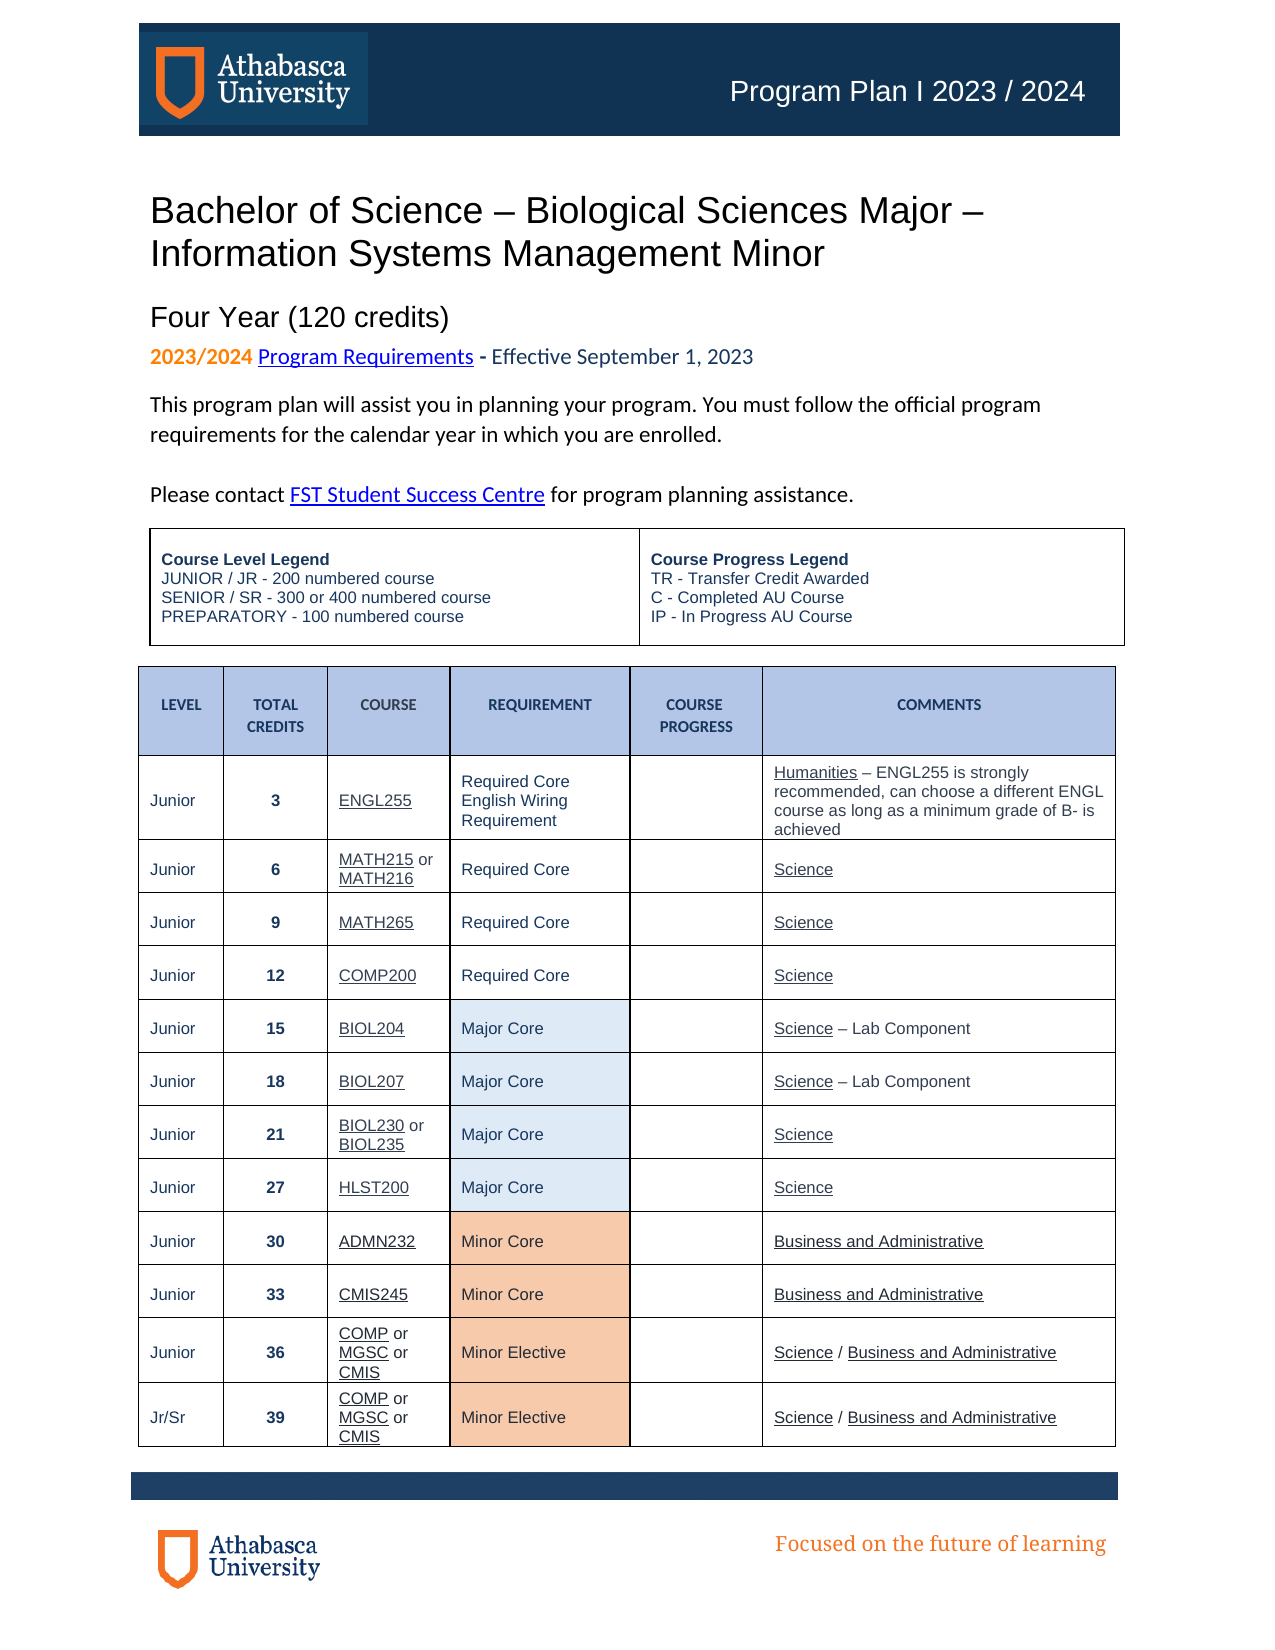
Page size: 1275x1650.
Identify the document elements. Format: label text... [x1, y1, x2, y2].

table_cell Minor Core [451, 1212, 629, 1264]
table_cell COMP or MGSC or CMIS [328, 1383, 449, 1446]
table_cell 3 [224, 756, 327, 839]
table_cell 30 [224, 1212, 327, 1264]
table_cell Minor Elective [451, 1318, 629, 1382]
table_cell Junior [139, 1159, 223, 1211]
picture [131, 1472, 1118, 1500]
table_header COURSE PROGRESS [631, 667, 762, 755]
text This program plan will assist you in planning your program. You must follow the official program requirements for the calendar year in which you are enrolled. Please contact FST Student Success Centre for program planning assistance. [150, 390, 1146, 508]
table_cell Junior [139, 893, 223, 945]
table_cell COMP200 [328, 946, 449, 998]
table_header COURSE [328, 667, 449, 755]
table_cell Business and Administrative [763, 1212, 1115, 1264]
subtitle Four Year (120 credits) [150, 299, 1116, 333]
table_header LEVEL [139, 667, 223, 755]
table_cell 39 [224, 1383, 327, 1446]
table_cell 18 [224, 1053, 327, 1105]
table_cell CMIS245 [328, 1265, 449, 1317]
table_cell BIOL207 [328, 1053, 449, 1105]
table_cell [631, 756, 762, 839]
table_cell Science – Lab Component [763, 1053, 1115, 1105]
table_cell 36 [224, 1318, 327, 1382]
table_cell Science – Lab Component [763, 1000, 1115, 1052]
table_cell Required Core [451, 893, 629, 945]
table_cell Required Core [451, 946, 629, 998]
table_cell Major Core [451, 1000, 629, 1052]
table_cell [631, 1159, 762, 1211]
table_cell ENGL255 [328, 756, 449, 839]
table_cell Junior [139, 840, 223, 892]
table_cell [631, 893, 762, 945]
table_cell BIOL204 [328, 1000, 449, 1052]
table_cell [631, 1318, 762, 1382]
table_cell [631, 840, 762, 892]
table_cell 27 [224, 1159, 327, 1211]
table_cell Science / Business and Administrative [763, 1318, 1115, 1382]
table_header TOTAL CREDITS [224, 667, 327, 755]
table_cell [631, 1265, 762, 1317]
subtitle Bachelor of Science – Biological Sciences Major – Information Systems Management Minor [150, 188, 1116, 274]
table_cell COMP or MGSC or CMIS [328, 1318, 449, 1382]
table_cell Science [763, 840, 1115, 892]
table_cell Science / Business and Administrative [763, 1383, 1115, 1446]
table_cell MATH265 [328, 893, 449, 945]
table_cell Junior [139, 1212, 223, 1264]
table_cell 9 [224, 893, 327, 945]
table_cell [631, 1212, 762, 1264]
picture [155, 1525, 324, 1593]
table_cell Science [763, 1106, 1115, 1158]
table_cell Junior [139, 1318, 223, 1382]
table_cell [631, 946, 762, 998]
table_cell ADMN232 [328, 1212, 449, 1264]
table_cell Minor Core [451, 1265, 629, 1317]
table_cell [631, 1053, 762, 1105]
table_cell HLST200 [328, 1159, 449, 1211]
table_cell Minor Elective [451, 1383, 629, 1446]
table_cell Humanities – ENGL255 is strongly recommended, can choose a different ENGL course as long as a minimum grade of B- is achieved [763, 756, 1115, 839]
table_cell [631, 1106, 762, 1158]
table_header REQUIREMENT [451, 667, 629, 755]
table_cell Junior [139, 946, 223, 998]
table_cell Business and Administrative [763, 1265, 1115, 1317]
table_cell Junior [139, 1000, 223, 1052]
text 2023/2024 Program Requirements - Effective September 1, 2023 [150, 339, 1116, 370]
table_cell MATH215 or MATH216 [328, 840, 449, 892]
table_cell Major Core [451, 1106, 629, 1158]
picture [139, 32, 369, 125]
table_cell 21 [224, 1106, 327, 1158]
table_cell Required Core [451, 840, 629, 892]
table_cell 15 [224, 1000, 327, 1052]
table_header Course Progress Legend TR - Transfer Credit Awarded C - Completed AU Course IP - In Progress AU Course [640, 529, 1124, 645]
table_cell Junior [139, 1265, 223, 1317]
table_cell Science [763, 946, 1115, 998]
table_cell Science [763, 1159, 1115, 1211]
table_cell Jr/Sr [139, 1383, 223, 1446]
table_cell Major Core [451, 1159, 629, 1211]
table_cell Required Core English Wiring Requirement [451, 756, 629, 839]
table_cell Junior [139, 756, 223, 839]
table_cell Junior [139, 1106, 223, 1158]
table_cell Major Core [451, 1053, 629, 1105]
table_cell 6 [224, 840, 327, 892]
table_cell 12 [224, 946, 327, 998]
table_header COMMENTS [763, 667, 1115, 755]
table_cell BIOL230 or BIOL235 [328, 1106, 449, 1158]
table_cell Junior [139, 1053, 223, 1105]
table_cell Science [763, 893, 1115, 945]
table_cell 33 [224, 1265, 327, 1317]
table_cell [631, 1000, 762, 1052]
table_cell [631, 1383, 762, 1446]
table_header Course Level Legend JUNIOR / JR - 200 numbered course SENIOR / SR - 300 or 400 numbered course PREPARATORY - 100 numbered course [151, 529, 639, 645]
